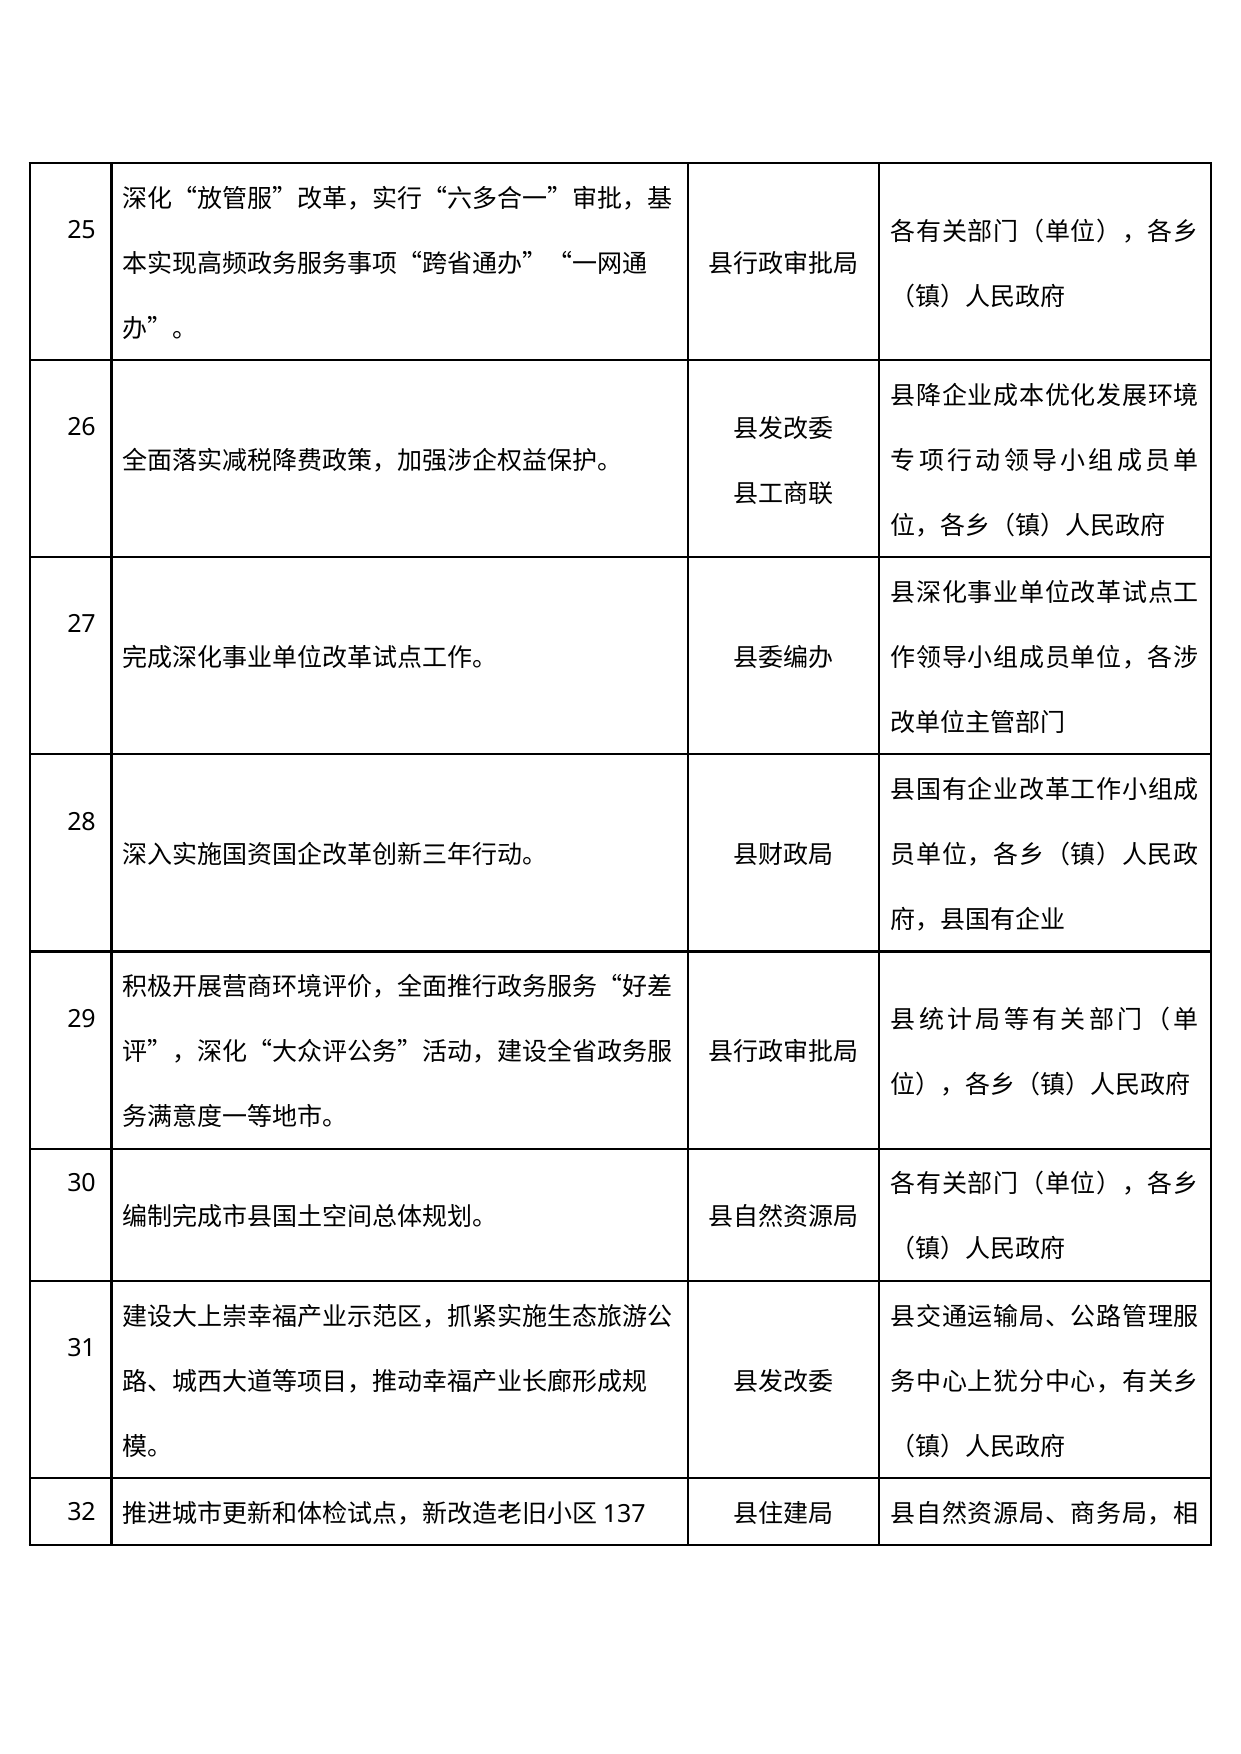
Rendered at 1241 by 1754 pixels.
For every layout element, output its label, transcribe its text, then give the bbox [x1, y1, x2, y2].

table_cell 积极开展营商环境评价，全面推行政务服务“好差评”，深化“大众评公务”活动，建设全省政务服务满意度一等地市。 [113, 953, 687, 1147]
table_cell 编制完成市县国土空间总体规划。 [113, 1150, 687, 1279]
table_cell 27 [31, 558, 110, 753]
table_cell 县自然资源局 [689, 1150, 878, 1279]
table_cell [113, 1479, 687, 1544]
table_cell 28 [31, 755, 110, 950]
table_cell 各有关部门（单位），各乡（镇）人民政府 [880, 164, 1210, 359]
table_cell 25 [31, 164, 110, 359]
table_cell 县统计局等有关部门（单位），各乡（镇）人民政府 [880, 953, 1210, 1147]
table_cell 建设大上崇幸福产业示范区，抓紧实施生态旅游公路、城西大道等项目，推动幸福产业长廊形成规模。 [113, 1282, 687, 1477]
table_cell 县行政审批局 [689, 953, 878, 1147]
table_cell 32 [31, 1479, 110, 1544]
table_cell 县财政局 [689, 755, 878, 950]
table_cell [880, 1479, 1210, 1544]
table_cell 县住建局 县城管局 [689, 1479, 878, 1544]
table_cell 26 [31, 361, 110, 556]
table_cell 县交通运输局、公路管理服务中心上犹分中心，有关乡（镇）人民政府 [880, 1282, 1210, 1477]
table_cell 29 [31, 953, 110, 1147]
table_cell 深化“放管服”改革，实行“六多合一”审批，基本实现高频政务服务事项“跨省通办”“一网通办”。 [113, 164, 687, 359]
table_cell 31 [31, 1282, 110, 1477]
table_cell 县国有企业改革工作小组成员单位，各乡（镇）人民政府，县国有企业 [880, 755, 1210, 950]
table_cell 县委编办 [689, 558, 878, 753]
table_cell 30 [31, 1150, 110, 1279]
table_cell 县发改委 县工商联 [689, 361, 878, 556]
table_cell 完成深化事业单位改革试点工作。 [113, 558, 687, 753]
table_cell 县降企业成本优化发展环境专项行动领导小组成员单位，各乡（镇）人民政府 [880, 361, 1210, 556]
table_cell 各有关部门（单位），各乡（镇）人民政府 [880, 1150, 1210, 1279]
table_cell 县深化事业单位改革试点工作领导小组成员单位，各涉改单位主管部门 [880, 558, 1210, 753]
table_cell 深入实施国资国企改革创新三年行动。 [113, 755, 687, 950]
table_cell 全面落实减税降费政策，加强涉企权益保护。 [113, 361, 687, 556]
table_cell 县发改委 [689, 1282, 878, 1477]
table_cell 县行政审批局 [689, 164, 878, 359]
